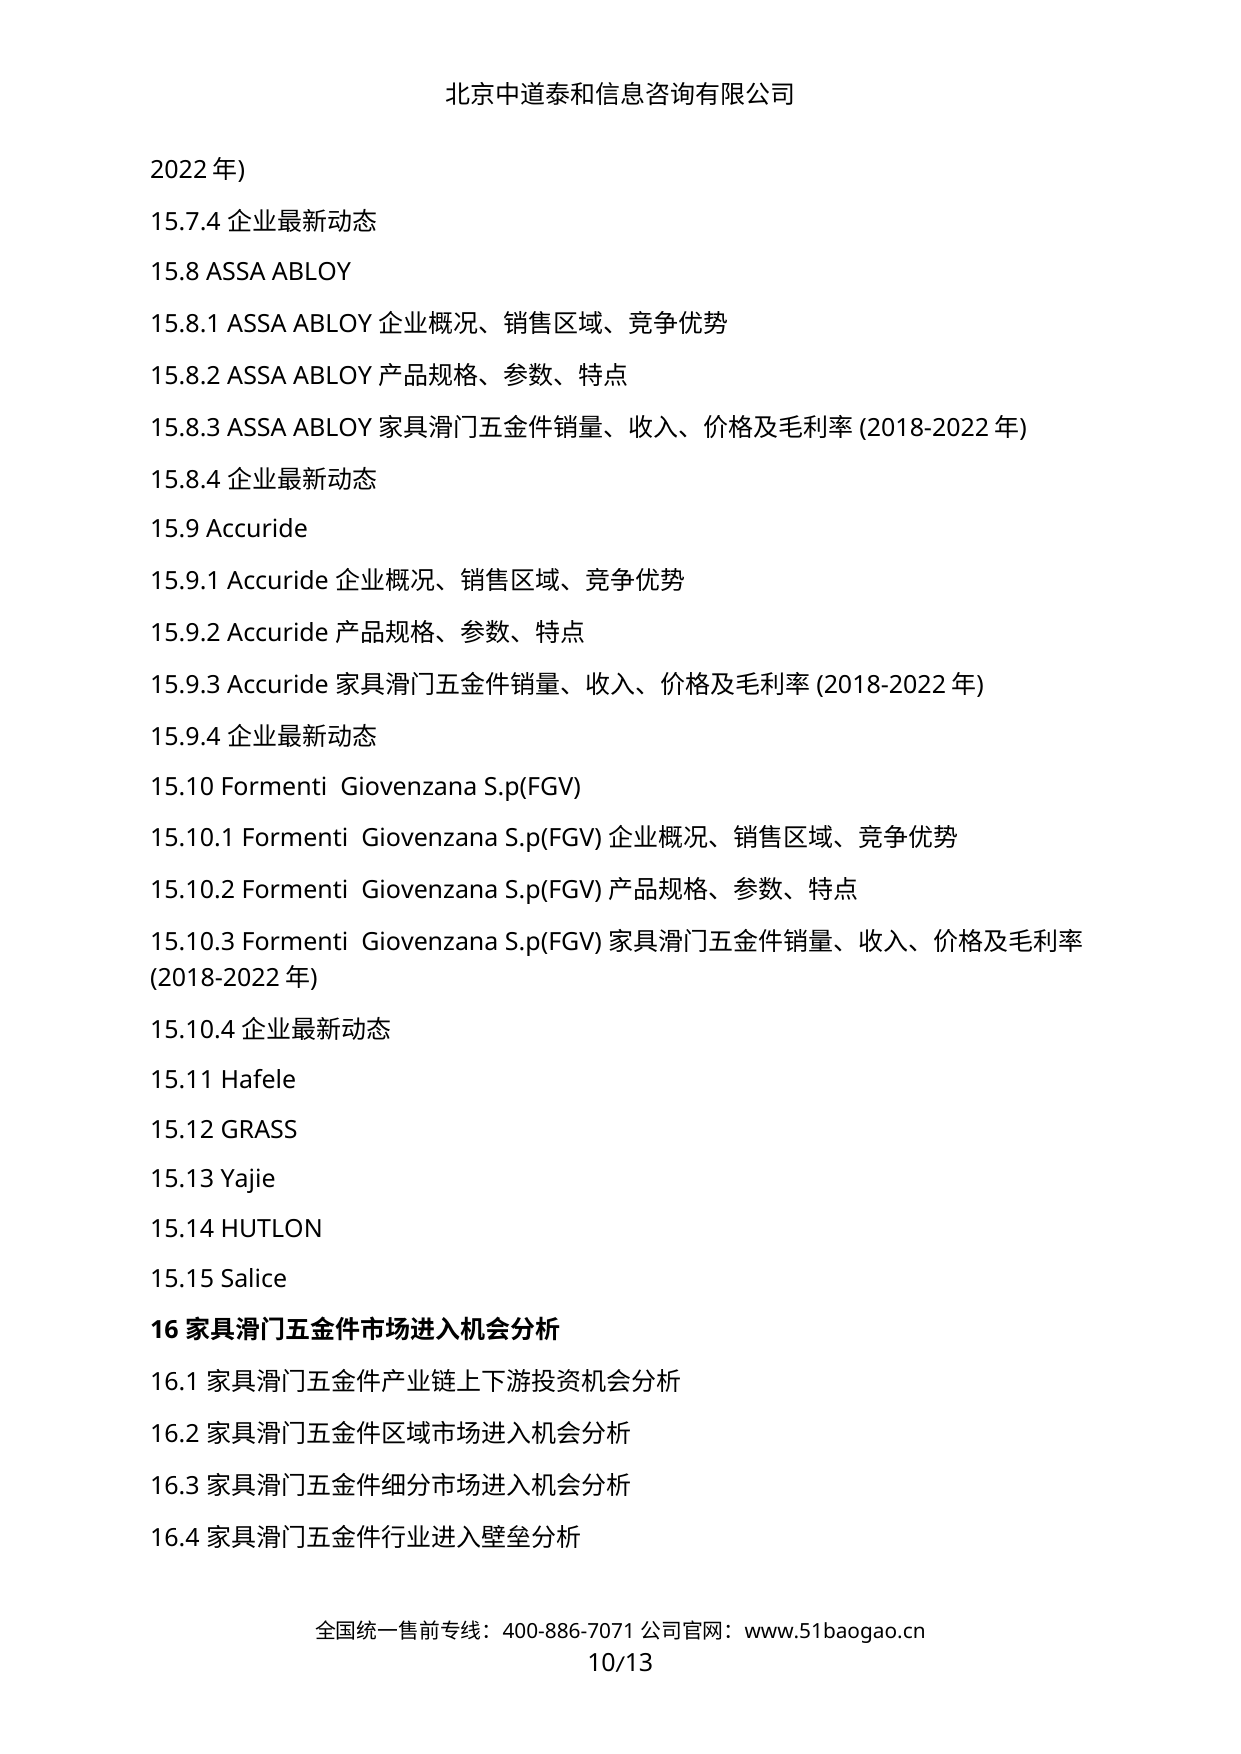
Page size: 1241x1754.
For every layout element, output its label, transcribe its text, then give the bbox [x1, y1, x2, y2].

text 15.8.4 企业最新动态 [150, 459, 1090, 495]
text 15.8 ASSA ABLOY [150, 254, 1090, 288]
text 15.13 Yajie [150, 1161, 1090, 1195]
text 16.2 家具滑门五金件区域市场进入机会分析 [150, 1414, 1090, 1450]
text 16.3 家具滑门五金件细分市场进入机会分析 [150, 1466, 1090, 1502]
text 15.10.3 Formenti Giovenzana S.p(FGV) 家具滑门五金件销量、收入、价格及毛利率 (2018-2022年) [150, 922, 1090, 994]
text 15.8.1 ASSA ABLOY 企业概况、销售区域、竞争优势 [150, 303, 1090, 340]
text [150, 150, 1090, 186]
text 16.1 家具滑门五金件产业链上下游投资机会分析 [150, 1362, 1090, 1398]
text 15.7.4 企业最新动态 [150, 202, 1090, 238]
text 15.9.3 Accuride 家具滑门五金件销量、收入、价格及毛利率 (2018-2022年) [150, 664, 1090, 701]
text 15.10.1 Formenti Giovenzana S.p(FGV) 企业概况、销售区域、竞争优势 [150, 818, 1090, 854]
text 15.9.2 Accuride 产品规格、参数、特点 [150, 612, 1090, 649]
text 15.9 Accuride [150, 511, 1090, 545]
text 16.4 家具滑门五金件行业进入壁垒分析 [150, 1517, 1090, 1554]
text 15.11 Hafele [150, 1062, 1090, 1096]
text 15.15 Salice [150, 1260, 1090, 1294]
text 15.9.4 企业最新动态 [150, 716, 1090, 752]
text 15.10.2 Formenti Giovenzana S.p(FGV) 产品规格、参数、特点 [150, 870, 1090, 906]
text 15.8.3 ASSA ABLOY 家具滑门五金件销量、收入、价格及毛利率 (2018-2022年) [150, 407, 1090, 443]
text 15.10 Formenti Giovenzana S.p(FGV) [150, 768, 1090, 802]
text 15.12 GRASS [150, 1111, 1090, 1145]
text 15.14 HUTLON [150, 1211, 1090, 1245]
text 16 家具滑门五金件市场进入机会分析 [150, 1310, 1090, 1346]
text 15.9.1 Accuride 企业概况、销售区域、竞争优势 [150, 561, 1090, 597]
text 15.10.4 企业最新动态 [150, 1010, 1090, 1046]
text 15.8.2 ASSA ABLOY 产品规格、参数、特点 [150, 355, 1090, 392]
